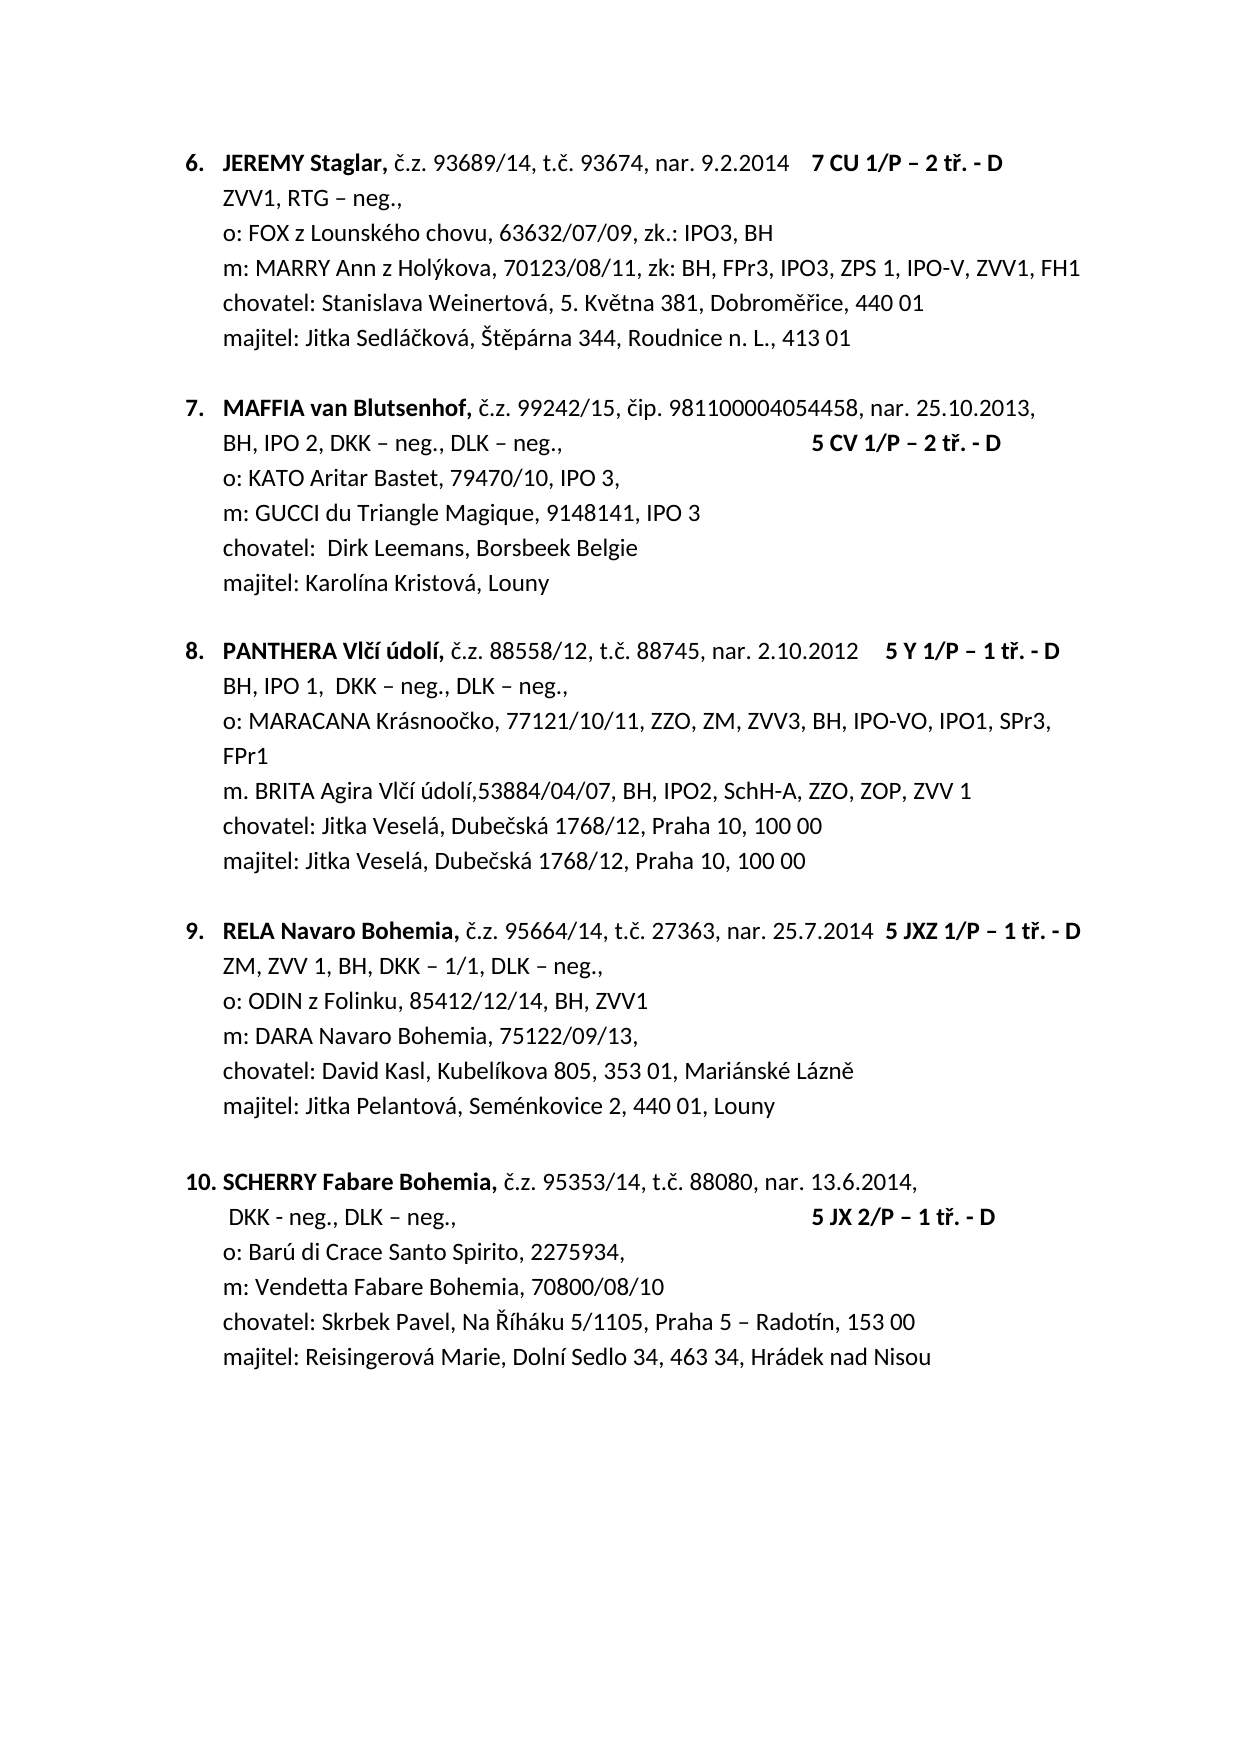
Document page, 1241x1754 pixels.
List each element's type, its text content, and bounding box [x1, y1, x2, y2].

list chovatel: Dirk Leemans, Borsbeek Belgie [223, 533, 1093, 563]
list MAFFIA van Blutsenhof, č.z. 99242/15, čip. 981100004054458, nar. 25.10.2013, [185, 393, 1093, 423]
list chovatel: Jitka Veselá, Dubečská 1768/12, Praha 10, 100 00 [223, 810, 1093, 840]
list m: GUCCI du Triangle Magique, 9148141, IPO 3 [223, 498, 1093, 528]
list o: Barú di Crace Santo Spirito, 2275934, [223, 1236, 1093, 1266]
list ZM, ZVV 1, BH, DKK – 1/1, DLK – neg., [223, 950, 1093, 980]
list majitel: Jitka Sedláčková, Štěpárna 344, Roudnice n. L., 413 01 [223, 323, 1093, 353]
list m: DARA Navaro Bohemia, 75122/09/13, [223, 1020, 1093, 1050]
list RELA Navaro Bohemia, č.z. 95664/14, t.č. 27363, nar. 25.7.2014 5 JXZ 1/P – 1 tř. - D [185, 915, 1093, 945]
list o: FOX z Lounského chovu, 63632/07/09, zk.: IPO3, BH [223, 218, 1093, 248]
list BH, IPO 2, DKK – neg., DLK – neg., 5 CV 1/P – 2 tř. - D [223, 428, 1093, 458]
list m: MARRY Ann z Holýkova, 70123/08/11, zk: BH, FPr3, IPO3, ZPS 1, IPO-V, ZVV1, FH1 [223, 253, 1093, 283]
list m. BRITA Agira Vlčí údolí,53884/04/07, BH, IPO2, SchH-A, ZZO, ZOP, ZVV 1 [223, 775, 1093, 805]
list PANTHERA Vlčí údolí, č.z. 88558/12, t.č. 88745, nar. 2.10.2012 5 Y 1/P – 1 tř. - D [185, 635, 1093, 665]
list DKK - neg., DLK – neg., 5 JX 2/P – 1 tř. - D [223, 1201, 1093, 1231]
list majitel: Jitka Veselá, Dubečská 1768/12, Praha 10, 100 00 [223, 845, 1093, 875]
list o: MARACANA Krásnoočko, 77121/10/11, ZZO, ZM, ZVV3, BH, IPO-VO, IPO1, SPr3, FPr1 [223, 705, 1093, 770]
list SCHERRY Fabare Bohemia, č.z. 95353/14, t.č. 88080, nar. 13.6.2014, [185, 1166, 1093, 1196]
list majitel: Jitka Pelantová, Seménkovice 2, 440 01, Louny [223, 1090, 1093, 1120]
list majitel: Reisingerová Marie, Dolní Sedlo 34, 463 34, Hrádek nad Nisou [223, 1341, 1093, 1371]
list m: Vendetta Fabare Bohemia, 70800/08/10 [223, 1271, 1093, 1301]
list BH, IPO 1, DKK – neg., DLK – neg., [223, 670, 1093, 700]
list chovatel: David Kasl, Kubelíkova 805, 353 01, Mariánské Lázně [223, 1055, 1093, 1085]
list chovatel: Skrbek Pavel, Na Říháku 5/1105, Praha 5 – Radotín, 153 00 [223, 1306, 1093, 1336]
list o: KATO Aritar Bastet, 79470/10, IPO 3, [223, 463, 1093, 493]
list ZVV1, RTG – neg., [223, 183, 1093, 213]
list majitel: Karolína Kristová, Louny [223, 568, 1093, 598]
list chovatel: Stanislava Weinertová, 5. Května 381, Dobroměřice, 440 01 [223, 288, 1093, 318]
list JEREMY Staglar, č.z. 93689/14, t.č. 93674, nar. 9.2.2014 7 CU 1/P – 2 tř. - D [185, 148, 1093, 178]
list o: ODIN z Folinku, 85412/12/14, BH, ZVV1 [223, 985, 1093, 1015]
